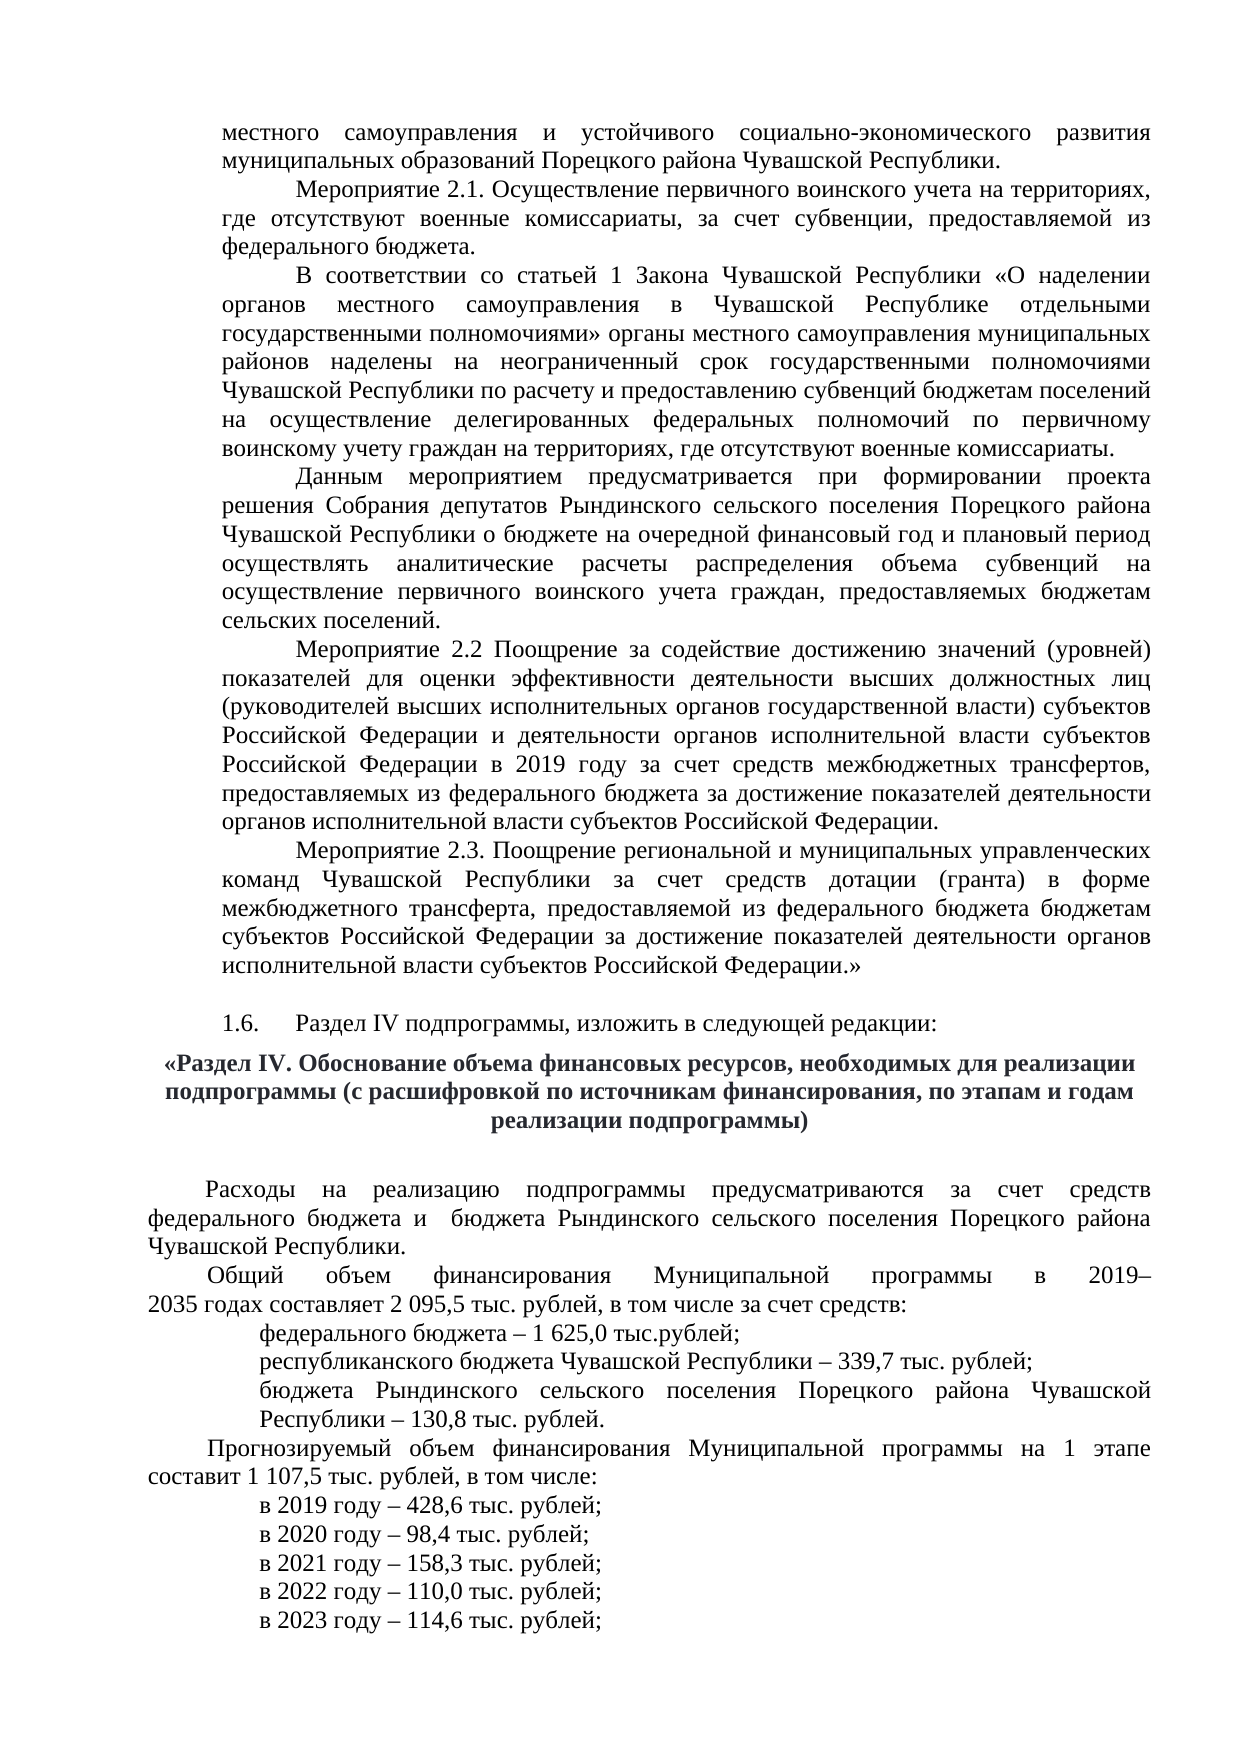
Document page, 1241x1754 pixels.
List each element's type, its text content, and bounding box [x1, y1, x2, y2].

text бюджета Рындинского сельского поселения Порецкого района Чувашской Республики – 130,8 тыс. рублей. [259, 1375, 1152, 1433]
text в 2020 году – 98,4 тыс. рублей; [259, 1519, 1152, 1548]
list Раздел IV подпрограммы, изложить в следующей редакции: [148, 1008, 1152, 1036]
text Прогнозируемый объем финансирования Муниципальной программы на 1 этапе составит 1 107,5 тыс. рублей, в том числе: [148, 1433, 1152, 1490]
text в 2023 году – 114,6 тыс. рублей; [259, 1605, 1152, 1634]
text республиканского бюджета Чувашской Республики – 339,7 тыс. рублей; [259, 1346, 1152, 1375]
text в 2022 году – 110,0 тыс. рублей; [259, 1576, 1152, 1605]
text Общий объем финансирования Муниципальной программы в 2019– 2035 годах составляет 2 095,5 тыс. рублей, в том числе за счет средств: [148, 1260, 1152, 1318]
text в 2019 году – 428,6 тыс. рублей; [259, 1490, 1152, 1519]
text Мероприятие 2.3. Поощрение региональной и муниципальных управленческих команд Чувашской Республики за счет средств дотации (гранта) в форме межбюджетного трансферта, предоставляемой из федерального бюджета бюджетам субъектов Российской Федерации за достижение показателей деятельности органов исполнительной власти субъектов Российской Федерации.» [222, 835, 1152, 979]
text Данным мероприятием предусматривается при формировании проекта решения Собрания депутатов Рындинского сельского поселения Порецкого района Чувашской Республики о бюджете на очередной финансовый год и плановый период осуществлять аналитические расчеты распределения объема субвенций на осуществление первичного воинского учета граждан, предоставляемых бюджетам сельских поселений. [222, 461, 1152, 634]
text в 2021 году – 158,3 тыс. рублей; [259, 1548, 1152, 1576]
subtitle «Раздел IV. Обоснование объема финансовых ресурсов, необходимых для реализации подпрограммы (с расшифровкой по источникам финансирования, по этапам и годам реализации подпрограммы) [148, 1048, 1152, 1134]
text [222, 118, 1152, 174]
text Мероприятие 2.2 Поощрение за содействие достижению значений (уровней) показателей для оценки эффективности деятельности высших должностных лиц (руководителей высших исполнительных органов государственной власти) субъектов Российской Федерации и деятельности органов исполнительной власти субъектов Российской Федерации в 2019 году за счет средств межбюджетных трансфертов, предоставляемых из федерального бюджета за достижение показателей деятельности органов исполнительной власти субъектов Российской Федерации. [222, 634, 1152, 835]
text федерального бюджета – 1 625,0 тыс.рублей; [259, 1318, 1152, 1346]
text Мероприятие 2.1. Осуществление первичного воинского учета на территориях, где отсутствуют военные комиссариаты, за счет субвенции, предоставляемой из федерального бюджета. [222, 174, 1152, 260]
text Расходы на реализацию подпрограммы предусматриваются за счет средств федерального бюджета и бюджета Рындинского сельского поселения Порецкого района Чувашской Республики. [148, 1174, 1152, 1260]
text В соответствии со статьей 1 Закона Чувашской Республики «О наделении органов местного самоуправления в Чувашской Республике отдельными государственными полномочиями» органы местного самоуправления муниципальных районов наделены на неограниченный срок государственными полномочиями Чувашской Республики по расчету и предоставлению субвенций бюджетам поселений на осуществление делегированных федеральных полномочий по первичному воинскому учету граждан на территориях, где отсутствуют военные комиссариаты. [222, 260, 1152, 461]
